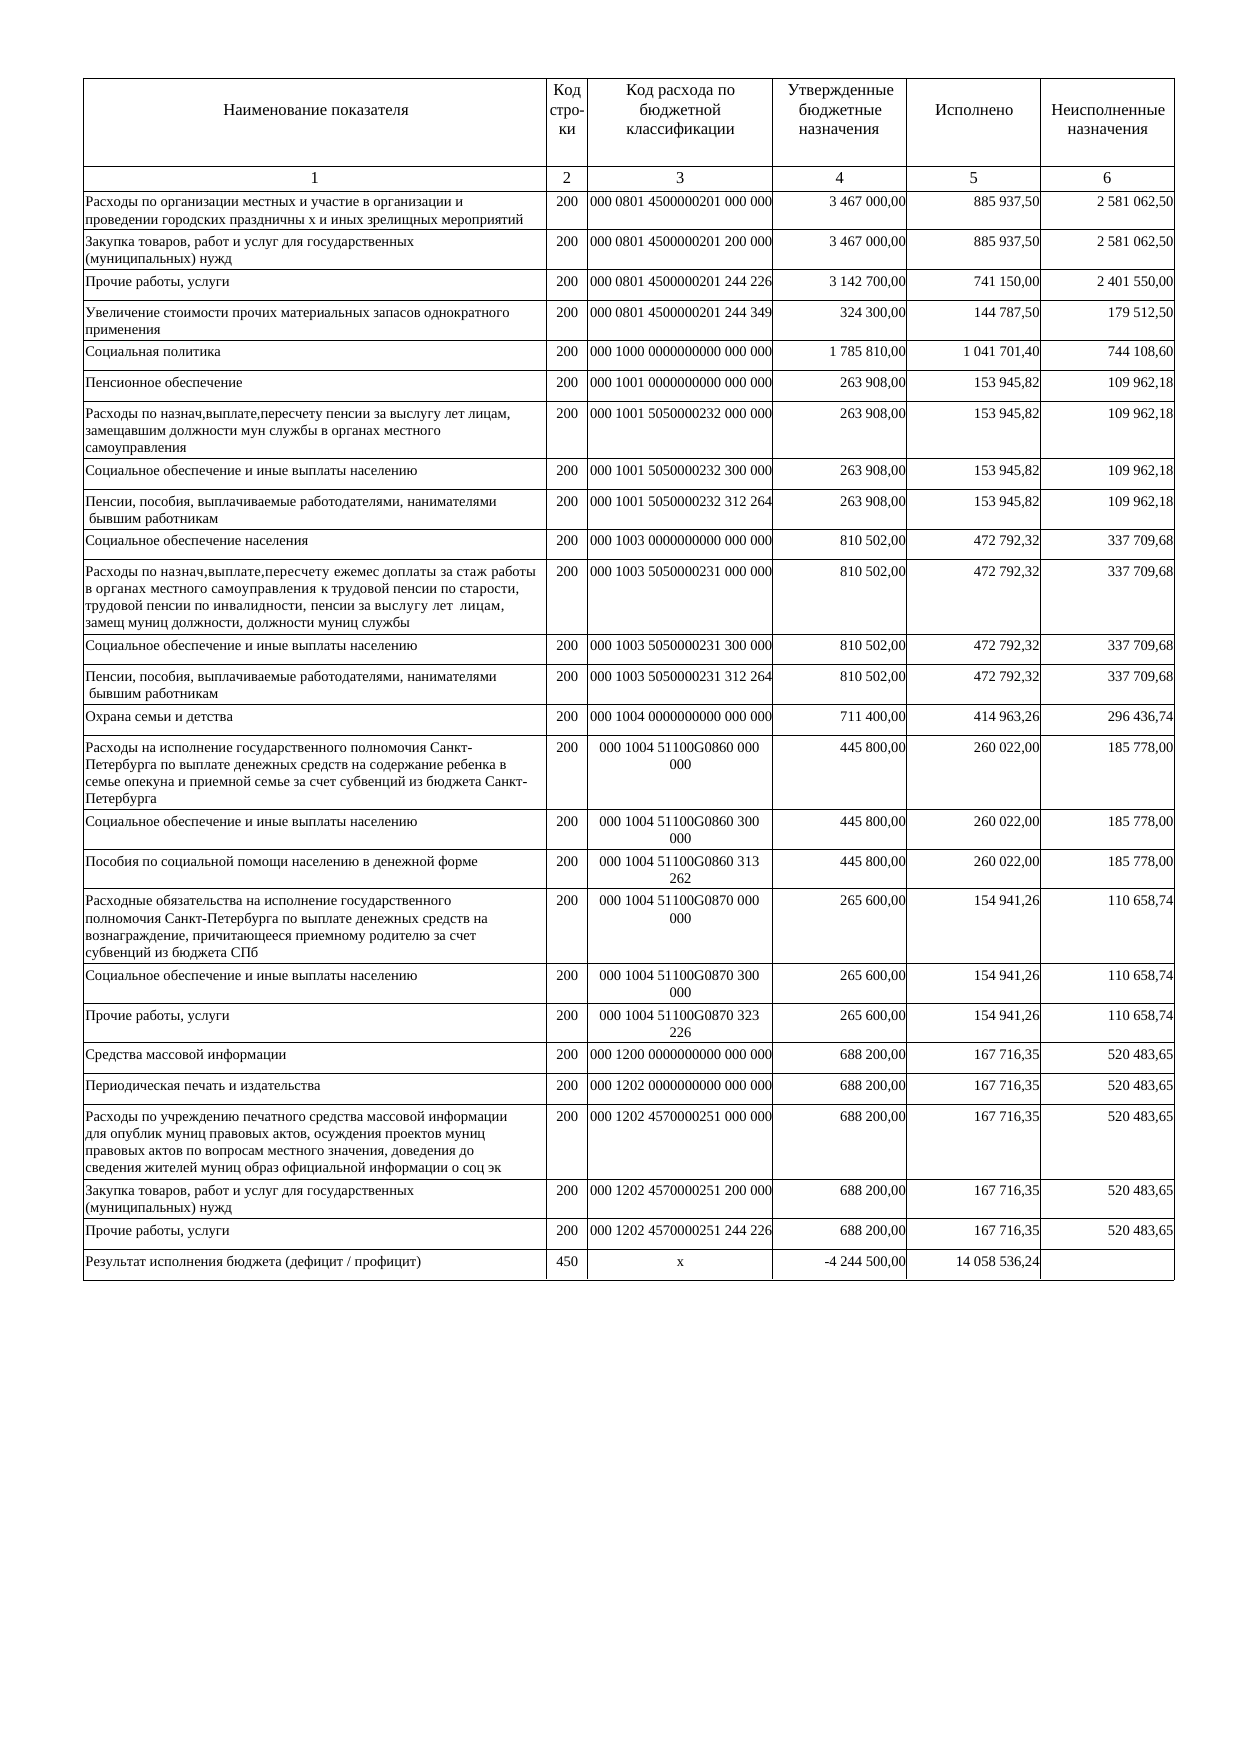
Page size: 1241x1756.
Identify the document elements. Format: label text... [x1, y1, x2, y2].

table_cell 000 1004 51100G0870 000 000 [588, 889, 772, 963]
table_cell 520 483,65 [1041, 1043, 1174, 1073]
table_cell 109 962,18 [1041, 402, 1174, 458]
table_cell Расходы по учреждению печатного средства массовой информации для опублик муниц правовых актов, осуждения проектов муниц правовых актов по вопросам местного значения, доведения до сведения жителей муниц образ официальной информации о соц эк [84, 1105, 546, 1178]
table_cell 154 941,26 [907, 889, 1040, 963]
table_cell 472 792,32 [907, 530, 1040, 559]
table_header Исполнено [907, 79, 1040, 166]
table_cell 741 150,00 [907, 270, 1040, 300]
table_cell 450 [547, 1250, 587, 1279]
table_cell 265 600,00 [773, 889, 906, 963]
table_cell 200 [547, 1180, 587, 1218]
table_cell 153 945,82 [907, 371, 1040, 401]
table_header Утвержденные бюджетные назначения [773, 79, 906, 166]
table_cell 110 658,74 [1041, 889, 1174, 963]
table_cell 200 [547, 635, 587, 664]
table_cell 885 937,50 [907, 192, 1040, 229]
table_cell 688 200,00 [773, 1105, 906, 1178]
table_cell 185 778,00 [1041, 850, 1174, 888]
table_cell 14 058 536,24 [907, 1250, 1040, 1279]
table_cell 6 [1041, 167, 1174, 191]
table_cell 1 785 810,00 [773, 341, 906, 370]
table_cell 3 [588, 167, 772, 191]
table_cell 200 [547, 665, 587, 704]
table_cell 000 1004 0000000000 000 000 [588, 705, 772, 734]
table_cell Расходные обязательства на исполнение государственного полномочия Санкт-Петербурга по выплате денежных средств на вознаграждение, причитающееся приемному родителю за счет субвенций из бюджета СПб [84, 889, 546, 963]
table_cell 000 0801 4500000201 200 000 [588, 230, 772, 269]
table_cell Социальная политика [84, 341, 546, 370]
table_cell 688 200,00 [773, 1074, 906, 1104]
table_cell 200 [547, 371, 587, 401]
table_cell 520 483,65 [1041, 1074, 1174, 1104]
table_cell Пенсионное обеспечение [84, 371, 546, 401]
table_cell 000 1001 0000000000 000 000 [588, 371, 772, 401]
table_cell 445 800,00 [773, 736, 906, 809]
table_cell 688 200,00 [773, 1180, 906, 1218]
table_cell 000 0801 4500000201 000 000 [588, 192, 772, 229]
table_header Неисполненные назначения [1041, 79, 1174, 166]
table_cell 200 [547, 850, 587, 888]
table_cell 153 945,82 [907, 459, 1040, 488]
table_cell 260 022,00 [907, 736, 1040, 809]
table_cell 200 [547, 270, 587, 300]
table_cell 000 1003 0000000000 000 000 [588, 530, 772, 559]
table_cell 810 502,00 [773, 635, 906, 664]
table_cell 265 600,00 [773, 1004, 906, 1042]
table_cell 337 709,68 [1041, 665, 1174, 704]
table_cell 200 [547, 490, 587, 528]
table_cell 000 1004 51100G0860 300 000 [588, 810, 772, 849]
table_header Наименование показателя [84, 79, 546, 166]
table_cell 144 787,50 [907, 301, 1040, 339]
table_cell 3 467 000,00 [773, 192, 906, 229]
table_cell 000 1202 4570000251 244 226 [588, 1219, 772, 1249]
table_cell 000 1200 0000000000 000 000 [588, 1043, 772, 1073]
table_cell 472 792,32 [907, 560, 1040, 634]
table_cell 185 778,00 [1041, 736, 1174, 809]
table_cell 414 963,26 [907, 705, 1040, 734]
table_cell 200 [547, 301, 587, 339]
table_cell Прочие работы, услуги [84, 270, 546, 300]
table_cell 154 941,26 [907, 964, 1040, 1003]
table_cell 263 908,00 [773, 402, 906, 458]
table_cell Пенсии, пособия, выплачиваемые работодателями, нанимателями бывшим работникам [84, 665, 546, 704]
table_cell 000 1000 0000000000 000 000 [588, 341, 772, 370]
table_cell Охрана семьи и детства [84, 705, 546, 734]
table_cell 296 436,74 [1041, 705, 1174, 734]
table_cell 688 200,00 [773, 1219, 906, 1249]
table_cell 000 1001 5050000232 000 000 [588, 402, 772, 458]
table_cell 744 108,60 [1041, 341, 1174, 370]
table_cell 000 1004 51100G0860 000 000 [588, 736, 772, 809]
table_header Код расхода по бюджетной классификации [588, 79, 772, 166]
table_cell 445 800,00 [773, 850, 906, 888]
table_cell 263 908,00 [773, 371, 906, 401]
table_cell 000 1001 5050000232 312 264 [588, 490, 772, 528]
table_cell 200 [547, 1074, 587, 1104]
table_cell 200 [547, 1105, 587, 1178]
table_cell 167 716,35 [907, 1105, 1040, 1178]
table_cell Социальное обеспечение и иные выплаты населению [84, 810, 546, 849]
table_cell 167 716,35 [907, 1074, 1040, 1104]
table_cell Периодическая печать и издательства [84, 1074, 546, 1104]
table_cell 3 467 000,00 [773, 230, 906, 269]
table_cell Социальное обеспечение населения [84, 530, 546, 559]
table_cell 110 658,74 [1041, 1004, 1174, 1042]
table_cell 000 1003 5050000231 000 000 [588, 560, 772, 634]
table_cell 810 502,00 [773, 665, 906, 704]
table_cell 000 1003 5050000231 312 264 [588, 665, 772, 704]
table_cell 337 709,68 [1041, 560, 1174, 634]
table_cell Пособия по социальной помощи населению в денежной форме [84, 850, 546, 888]
table_cell 2 581 062,50 [1041, 192, 1174, 229]
table_cell 810 502,00 [773, 530, 906, 559]
table_cell 200 [547, 560, 587, 634]
table_cell 000 0801 4500000201 244 226 [588, 270, 772, 300]
table_cell 000 1004 51100G0860 313 262 [588, 850, 772, 888]
table_cell Расходы по назнач,выплате,пересчету ежемес доплаты за стаж работы в органах местного самоуправления к трудовой пенсии по старости, трудовой пенсии по инвалидности, пенсии за выслугу лет лицам, замещ муниц должности, должности муниц службы [84, 560, 546, 634]
table_cell 109 962,18 [1041, 371, 1174, 401]
table_cell 000 1202 4570000251 000 000 [588, 1105, 772, 1178]
table_cell 810 502,00 [773, 560, 906, 634]
table_cell 337 709,68 [1041, 530, 1174, 559]
table_cell 324 300,00 [773, 301, 906, 339]
table_cell 000 1004 51100G0870 323 226 [588, 1004, 772, 1042]
table_cell Пенсии, пособия, выплачиваемые работодателями, нанимателями бывшим работникам [84, 490, 546, 528]
table_cell 200 [547, 1219, 587, 1249]
table_cell -4 244 500,00 [773, 1250, 906, 1279]
table_cell 200 [547, 736, 587, 809]
table_cell 000 1202 0000000000 000 000 [588, 1074, 772, 1104]
table_cell Увеличение стоимости прочих материальных запасов однократного применения [84, 301, 546, 339]
table_cell 265 600,00 [773, 964, 906, 1003]
table_cell 154 941,26 [907, 1004, 1040, 1042]
table_cell 200 [547, 705, 587, 734]
table_cell 2 401 550,00 [1041, 270, 1174, 300]
table_cell 200 [547, 459, 587, 488]
table_cell Закупка товаров, работ и услуг для государственных (муниципальных) нужд [84, 230, 546, 269]
table_cell Расходы на исполнение государственного полномочия Санкт- Петербурга по выплате денежных средств на содержание ребенка в семье опекуна и приемной семье за счет субвенций из бюджета Санкт- Петербурга [84, 736, 546, 809]
table_cell 2 581 062,50 [1041, 230, 1174, 269]
table_cell 4 [773, 167, 906, 191]
table_cell 000 1001 5050000232 300 000 [588, 459, 772, 488]
table_cell 5 [907, 167, 1040, 191]
table_cell 167 716,35 [907, 1043, 1040, 1073]
table_cell 688 200,00 [773, 1043, 906, 1073]
table_cell 000 1004 51100G0870 300 000 [588, 964, 772, 1003]
table_cell 263 908,00 [773, 459, 906, 488]
table_cell 200 [547, 964, 587, 1003]
table_cell 200 [547, 402, 587, 458]
table_cell 711 400,00 [773, 705, 906, 734]
table_cell 200 [547, 530, 587, 559]
table_cell 000 1003 5050000231 300 000 [588, 635, 772, 664]
table_cell 153 945,82 [907, 402, 1040, 458]
table_cell 263 908,00 [773, 490, 906, 528]
table_cell 200 [547, 1043, 587, 1073]
table_cell 109 962,18 [1041, 459, 1174, 488]
table_cell 200 [547, 889, 587, 963]
table_cell 153 945,82 [907, 490, 1040, 528]
table_cell Социальное обеспечение и иные выплаты населению [84, 459, 546, 488]
table_cell Закупка товаров, работ и услуг для государственных (муниципальных) нужд [84, 1180, 546, 1218]
table_cell 885 937,50 [907, 230, 1040, 269]
table_cell 167 716,35 [907, 1180, 1040, 1218]
table_cell 000 1202 4570000251 200 000 [588, 1180, 772, 1218]
table_cell 472 792,32 [907, 665, 1040, 704]
table_cell Прочие работы, услуги [84, 1004, 546, 1042]
table_header Код стро- ки [547, 79, 587, 166]
table_cell 2 [547, 167, 587, 191]
table_cell 445 800,00 [773, 810, 906, 849]
table_cell 000 0801 4500000201 244 349 [588, 301, 772, 339]
table_cell 260 022,00 [907, 850, 1040, 888]
table_cell 200 [547, 810, 587, 849]
table_cell [1041, 1250, 1174, 1279]
table_cell 520 483,65 [1041, 1219, 1174, 1249]
table_cell Результат исполнения бюджета (дефицит / профицит) [84, 1250, 546, 1279]
table_cell 185 778,00 [1041, 810, 1174, 849]
table_cell Расходы по назнач,выплате,пересчету пенсии за выслугу лет лицам, замещавшим должности мун службы в органах местного самоуправления [84, 402, 546, 458]
table_cell Прочие работы, услуги [84, 1219, 546, 1249]
table_cell Социальное обеспечение и иные выплаты населению [84, 964, 546, 1003]
table_cell 520 483,65 [1041, 1180, 1174, 1218]
table_cell 200 [547, 1004, 587, 1042]
table_cell x [588, 1250, 772, 1279]
table_cell 167 716,35 [907, 1219, 1040, 1249]
table_cell Расходы по организации местных и участие в организации и проведении городских праздничны х и иных зрелищных мероприятий [84, 192, 546, 229]
table_cell 3 142 700,00 [773, 270, 906, 300]
table_cell 110 658,74 [1041, 964, 1174, 1003]
table_cell 472 792,32 [907, 635, 1040, 664]
table_cell 200 [547, 341, 587, 370]
table_cell 1 [84, 167, 546, 191]
table_cell 1 041 701,40 [907, 341, 1040, 370]
table_cell 109 962,18 [1041, 490, 1174, 528]
table_cell Средства массовой информации [84, 1043, 546, 1073]
table_cell 179 512,50 [1041, 301, 1174, 339]
table_cell 200 [547, 230, 587, 269]
table_cell 337 709,68 [1041, 635, 1174, 664]
table_cell 260 022,00 [907, 810, 1040, 849]
table_cell 520 483,65 [1041, 1105, 1174, 1178]
table_cell Социальное обеспечение и иные выплаты населению [84, 635, 546, 664]
table_cell 200 [547, 192, 587, 229]
